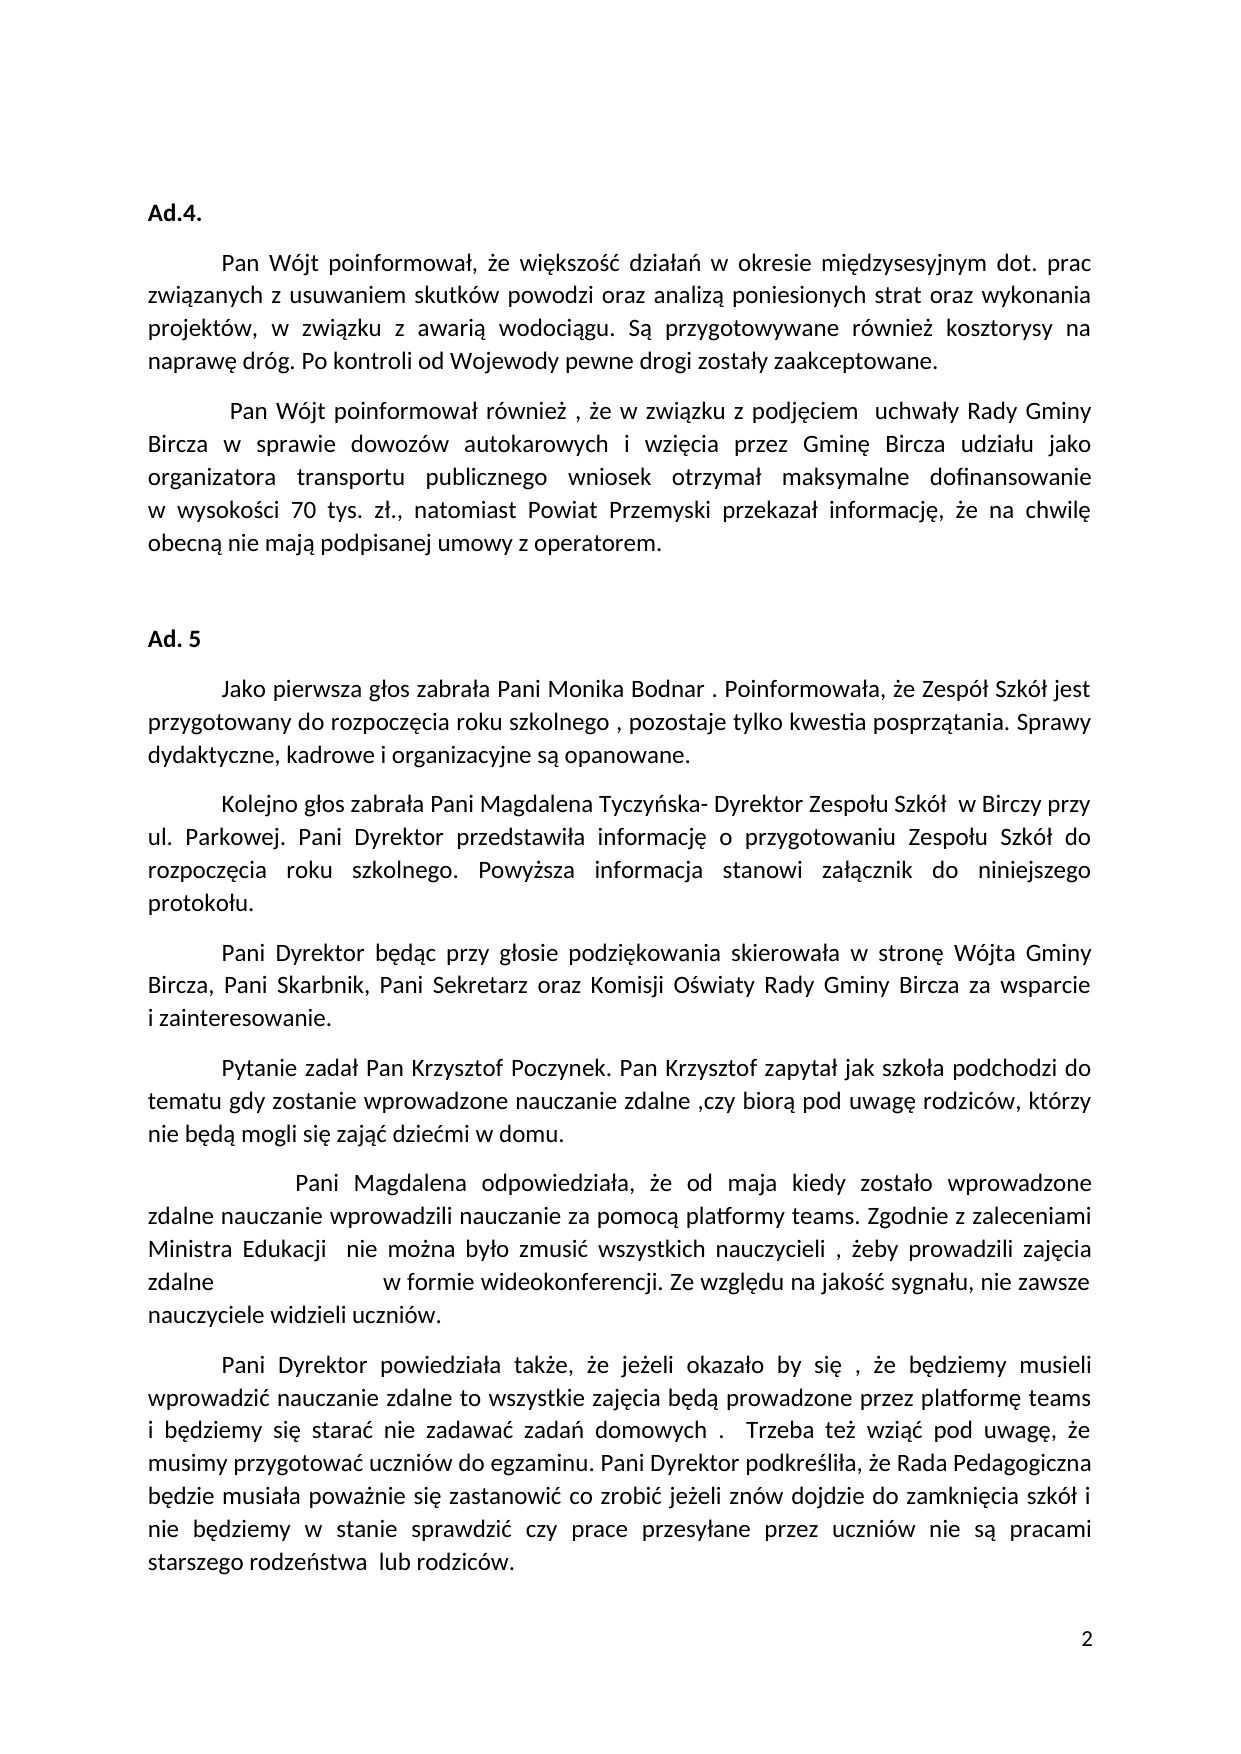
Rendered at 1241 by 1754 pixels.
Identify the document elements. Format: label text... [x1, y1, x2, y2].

text Pani Dyrektor będąc przy głosie podziękowania skierowała w stronę Wójta Gminy Bircza, Pani Skarbnik, Pani Sekretarz oraz Komisji Oświaty Rady Gminy Bircza za wsparcie i zainteresowanie. [148, 937, 1093, 1033]
text Pan Wójt poinformował również , że w związku z podjęciem uchwały Rady Gminy Bircza w sprawie dowozów autokarowych i wzięcia przez Gminę Bircza udziału jako organizatora transportu publicznego wniosek otrzymał maksymalne dofinansowanie w wysokości 70 tys. zł., natomiast Powiat Przemyski przekazał informację, że na chwilę obecną nie mają podpisanej umowy z operatorem. [148, 395, 1093, 557]
text Pan Wójt poinformował, że większość działań w okresie międzysesyjnym dot. prac związanych z usuwaniem skutków powodzi oraz analizą poniesionych strat oraz wykonania projektów, w związku z awarią wodociągu. Są przygotowywane również kosztorysy na naprawę dróg. Po kontroli od Wojewody pewne drogi zostały zaakceptowane. [148, 247, 1093, 376]
text Jako pierwsza głos zabrała Pani Monika Bodnar . Poinformowała, że Zespół Szkół jest przygotowany do rozpoczęcia roku szkolnego , pozostaje tylko kwestia posprzątania. Sprawy dydaktyczne, kadrowe i organizacyjne są opanowane. [148, 673, 1093, 769]
text Pytanie zadał Pan Krzysztof Poczynek. Pan Krzysztof zapytał jak szkoła podchodzi do tematu gdy zostanie wprowadzone nauczanie zdalne ,czy biorą pod uwagę rodziców, którzy nie będą mogli się zająć dziećmi w domu. [148, 1052, 1093, 1148]
text Pani Magdalena odpowiedziała, że od maja kiedy zostało wprowadzone zdalne nauczanie wprowadzili nauczanie za pomocą platformy teams. Zgodnie z zaleceniami Ministra Edukacji nie można było zmusić wszystkich nauczycieli , żeby prowadzili zajęcia zdalne w formie wideokonferencji. Ze względu na jakość sygnału, nie zawsze nauczyciele widzieli uczniów. [148, 1168, 1093, 1330]
text Kolejno głos zabrała Pani Magdalena Tyczyńska- Dyrektor Zespołu Szkół w Birczy przy ul. Parkowej. Pani Dyrektor przedstawiła informację o przygotowaniu Zespołu Szkół do rozpoczęcia roku szkolnego. Powyższa informacja stanowi załącznik do niniejszego protokołu. [148, 788, 1093, 918]
text Ad. 5 [148, 623, 1093, 654]
text Pani Dyrektor powiedziała także, że jeżeli okazało by się , że będziemy musieli wprowadzić nauczanie zdalne to wszystkie zajęcia będą prowadzone przez platformę teams i będziemy się starać nie zadawać zadań domowych . Trzeba też wziąć pod uwagę, że musimy przygotować uczniów do egzaminu. Pani Dyrektor podkreśliła, że Rada Pedagogiczna będzie musiała poważnie się zastanowić co zrobić jeżeli znów dojdzie do zamknięcia szkół i nie będziemy w stanie sprawdzić czy prace przesyłane przez uczniów nie są pracami starszego rodzeństwa lub rodziców. [148, 1349, 1093, 1577]
text Ad.4. [148, 197, 1093, 228]
